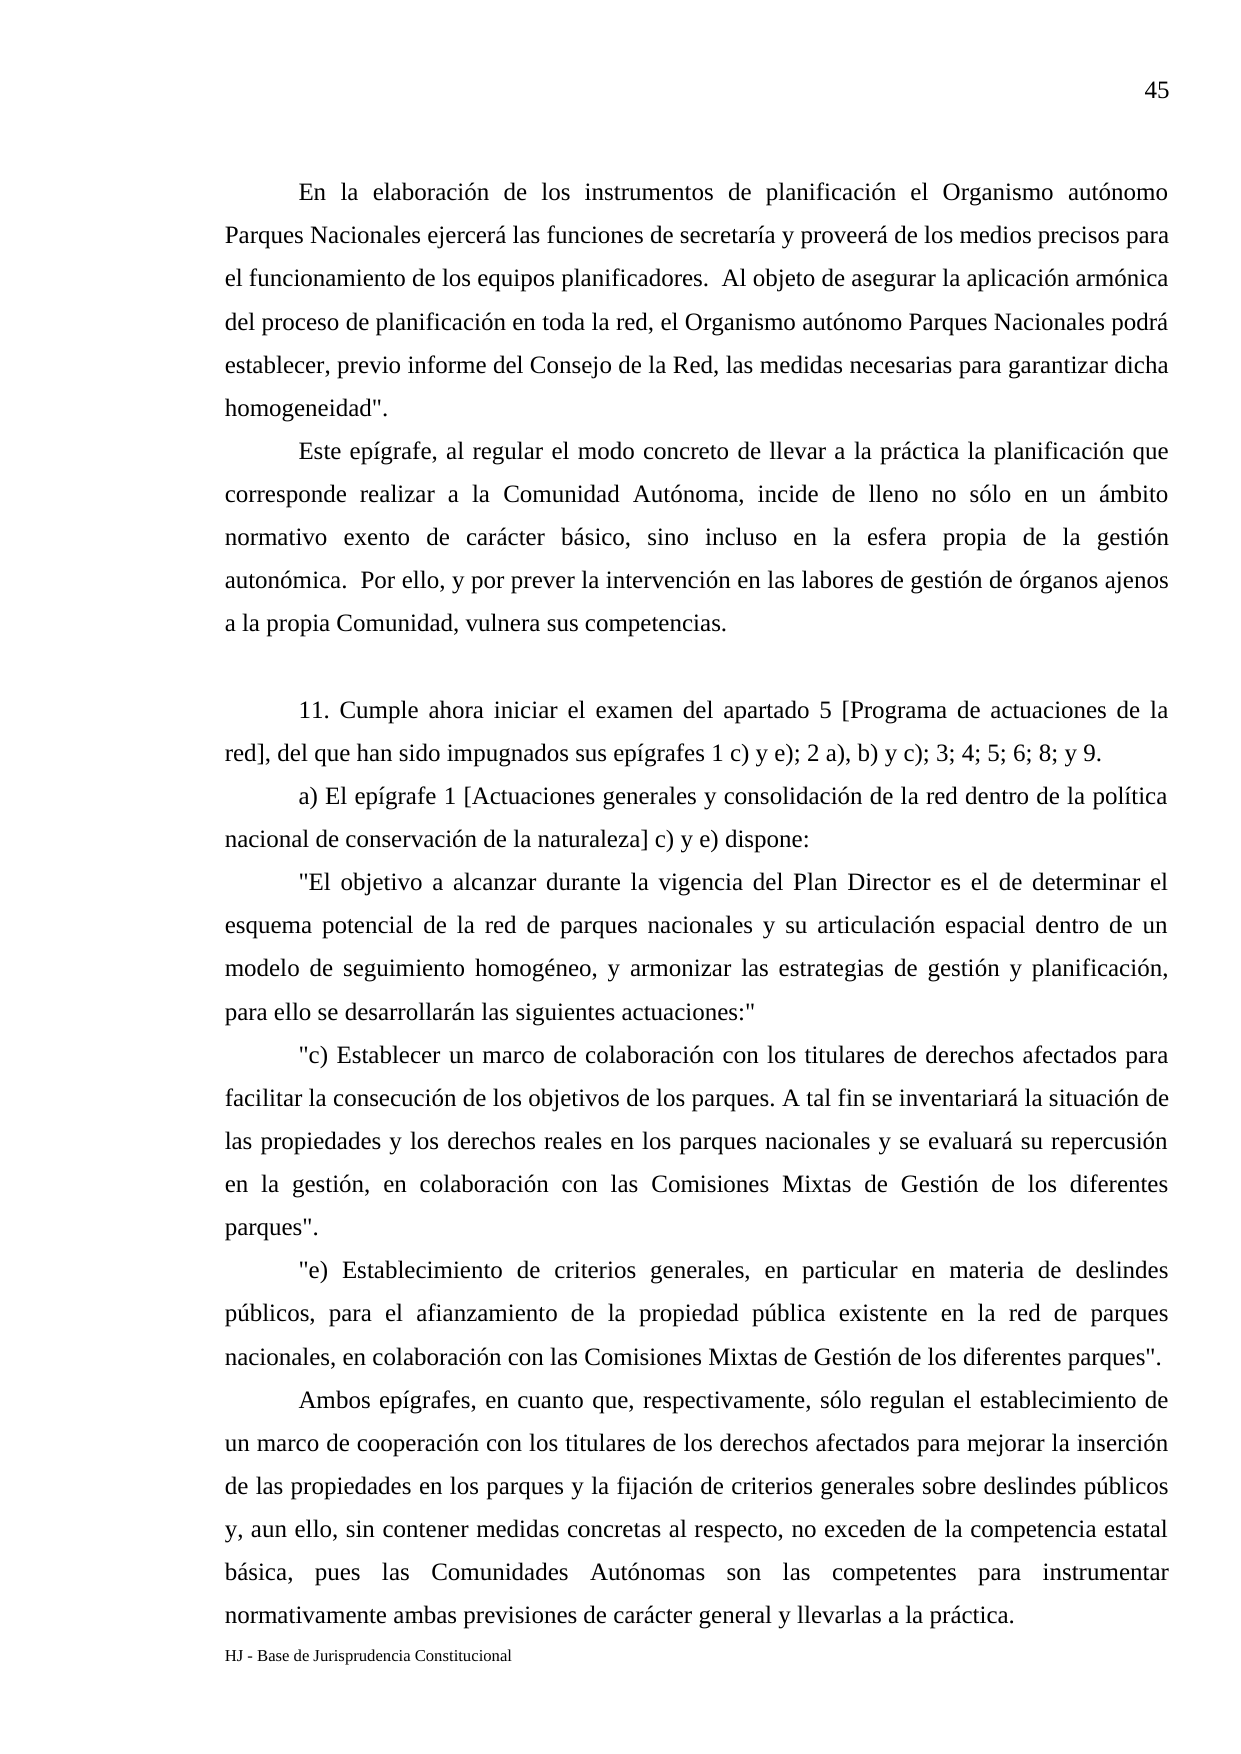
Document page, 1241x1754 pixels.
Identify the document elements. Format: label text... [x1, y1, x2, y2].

text "e) Establecimiento de criterios generales, en particular en materia de deslindes públicos, para el afianzamiento de la propiedad pública existente en la red de parques nacionales, en colaboración con las Comisiones Mixtas de Gestión de los diferentes parques". [224, 1255, 1169, 1370]
text "c) Establecer un marco de colaboración con los titulares de derechos afectados para facilitar la consecución de los objetivos de los parques. A tal fin se inventariará la situación de las propiedades y los derechos reales en los parques nacionales y se evaluará su repercusión en la gestión, en colaboración con las Comisiones Mixtas de Gestión de los diferentes parques". [224, 1040, 1169, 1241]
text En la elaboración de los instrumentos de planificación el Organismo autónomo Parques Nacionales ejercerá las funciones de secretaría y proveerá de los medios precisos para el funcionamiento de los equipos planificadores. Al objeto de asegurar la aplicación armónica del proceso de planificación en toda la red, el Organismo autónomo Parques Nacionales podrá establecer, previo informe del Consejo de la Red, las medidas necesarias para garantizar dicha homogeneidad". [224, 177, 1169, 422]
text Este epígrafe, al regular el modo concreto de llevar a la práctica la planificación que corresponde realizar a la Comunidad Autónoma, incide de lleno no sólo en un ámbito normativo exento de carácter básico, sino incluso en la esfera propia de la gestión autonómica. Por ello, y por prever la intervención en las labores de gestión de órganos ajenos a la propia Comunidad, vulnera sus competencias. [224, 436, 1169, 637]
text a) El epígrafe 1 [Actuaciones generales y consolidación de la red dentro de la política nacional de conservación de la naturaleza] c) y e) dispone: [224, 781, 1169, 853]
text "El objetivo a alcanzar durante la vigencia del Plan Director es el de determinar el esquema potencial de la red de parques nacionales y su articulación espacial dentro de un modelo de seguimiento homogéneo, y armonizar las estrategias de gestión y planificación, para ello se desarrollarán las siguientes actuaciones:" [224, 867, 1169, 1025]
text 11. Cumple ahora iniciar el examen del apartado 5 [Programa de actuaciones de la red], del que han sido impugnados sus epígrafes 1 c) y e); 2 a), b) y c); 3; 4; 5; 6; 8; y 9. [224, 695, 1169, 767]
text Ambos epígrafes, en cuanto que, respectivamente, sólo regulan el establecimiento de un marco de cooperación con los titulares de los derechos afectados para mejorar la inserción de las propiedades en los parques y la fijación de criterios generales sobre deslindes públicos y, aun ello, sin contener medidas concretas al respecto, no exceden de la competencia estatal básica, pues las Comunidades Autónomas son las competentes para instrumentar normativamente ambas previsiones de carácter general y llevarlas a la práctica. [224, 1385, 1169, 1629]
